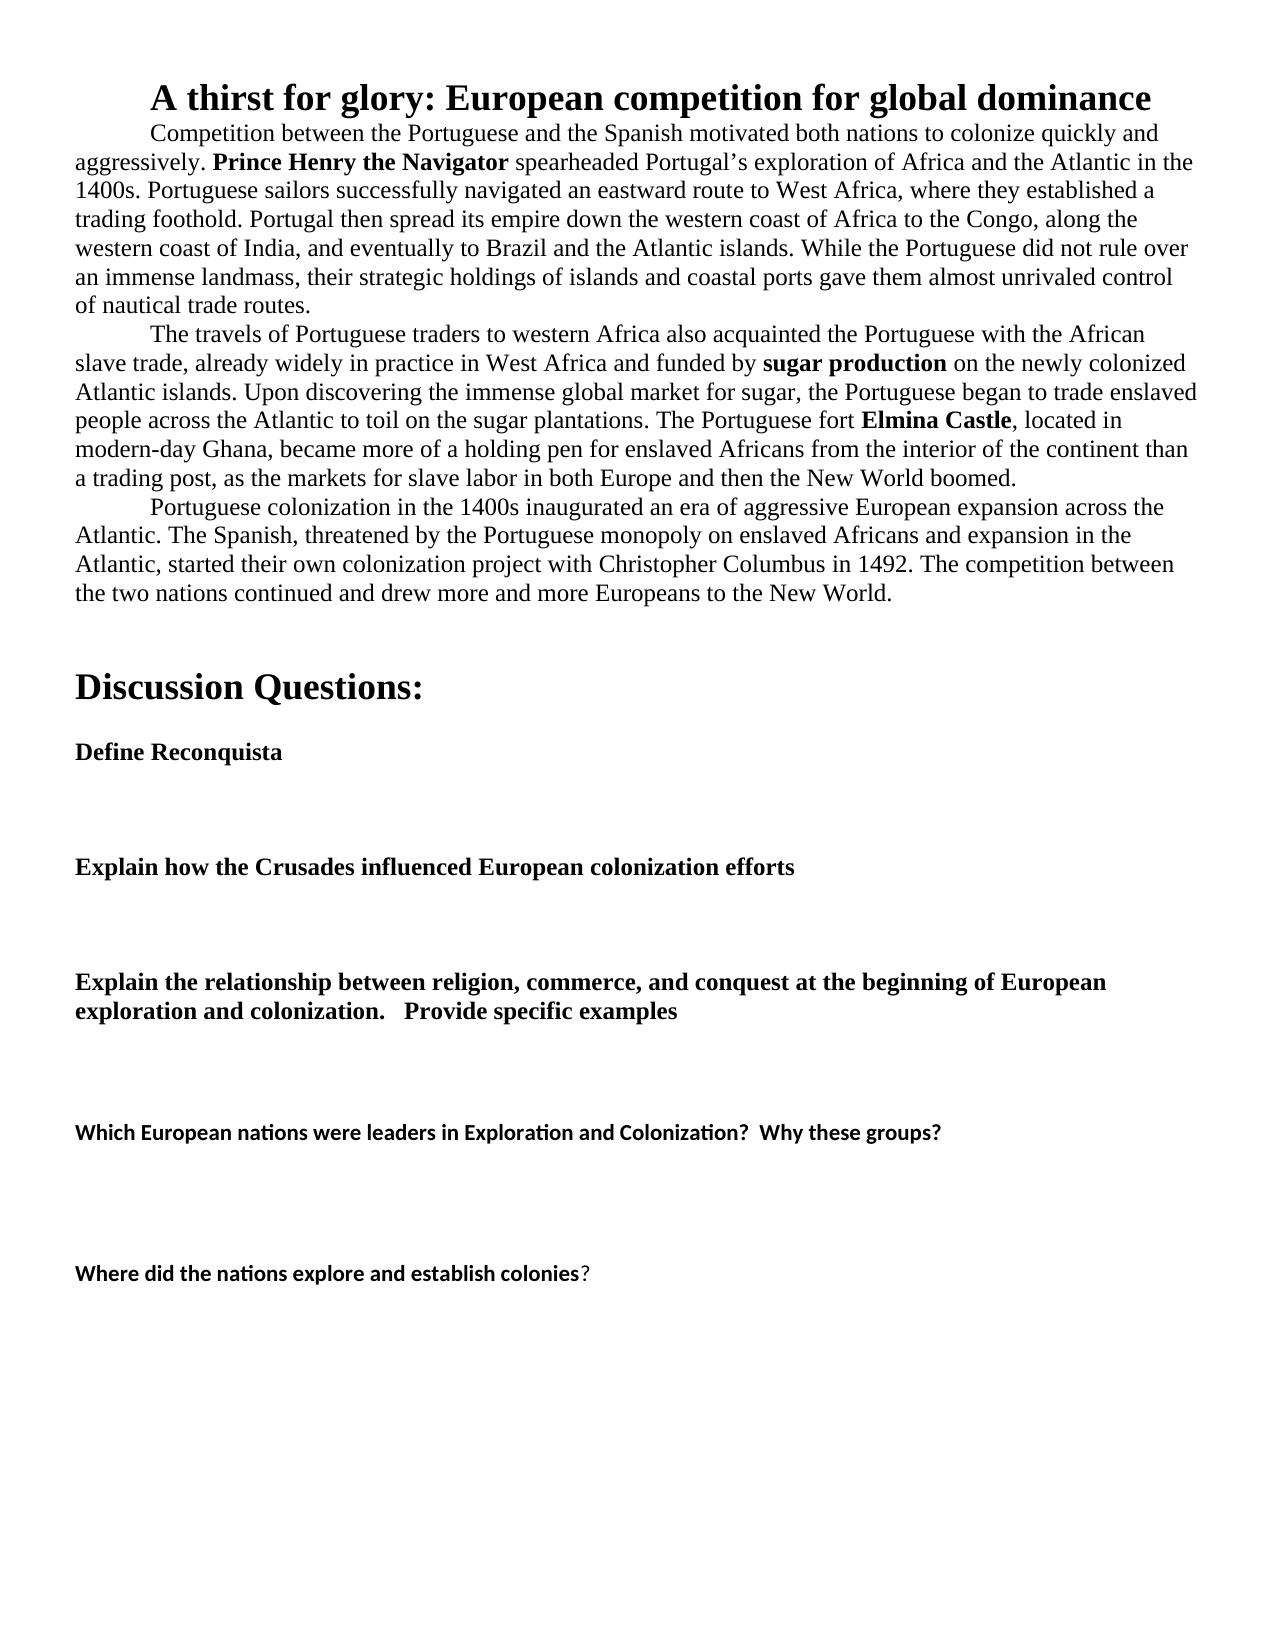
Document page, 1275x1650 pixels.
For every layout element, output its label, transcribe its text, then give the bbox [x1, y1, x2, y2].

text The travels of Portuguese traders to western Africa also acquainted the Portuguese with the African slave trade, already widely in practice in West Africa and funded by sugar production on the newly colonized Atlantic islands. Upon discovering the immense global market for sugar, the Portuguese began to trade enslaved people across the Atlantic to toil on the sugar plantations. The Portuguese fort Elmina Castle, located in modern-day Ghana, became more of a holding pen for enslaved Africans from the interior of the continent than a trading post, as the markets for slave labor in both Europe and then the New World boomed. [75, 319, 1200, 492]
text Portuguese colonization in the 1400s inaugurated an era of aggressive European expansion across the Atlantic. The Spanish, threatened by the Portuguese monopoly on enslaved Africans and expansion in the Atlantic, started their own colonization project with Christopher Columbus in 1492. The competition between the two nations continued and drew more and more Europeans to the New World. [75, 492, 1200, 607]
text Explain how the Crusades influenced European colonization efforts [75, 852, 1200, 881]
text Which European nations were leaders in Exploration and Colonization? Why these groups? [75, 1118, 1200, 1146]
text Discussion Questions: [75, 665, 1200, 708]
text A thirst for glory: European competition for global dominance [75, 75, 1200, 118]
text Competition between the Portuguese and the Spanish motivated both nations to colonize quickly and aggressively. Prince Henry the Navigator spearheaded Portugal’s exploration of Africa and the Atlantic in the 1400s. Portuguese sailors successfully navigated an eastward route to West Africa, where they established a trading foothold. Portugal then spread its empire down the western coast of Africa to the Congo, along the western coast of India, and eventually to Brazil and the Atlantic islands. While the Portuguese did not rule over an immense landmass, their strategic holdings of islands and coastal ports gave them almost unrivaled control of nautical trade routes. [75, 118, 1200, 319]
text Explain the relationship between religion, commerce, and conquest at the beginning of European exploration and colonization. Provide specific examples [75, 967, 1200, 1024]
text Define Reconquista [75, 737, 1200, 766]
text Where did the nations explore and establish colonies? [75, 1259, 1200, 1287]
